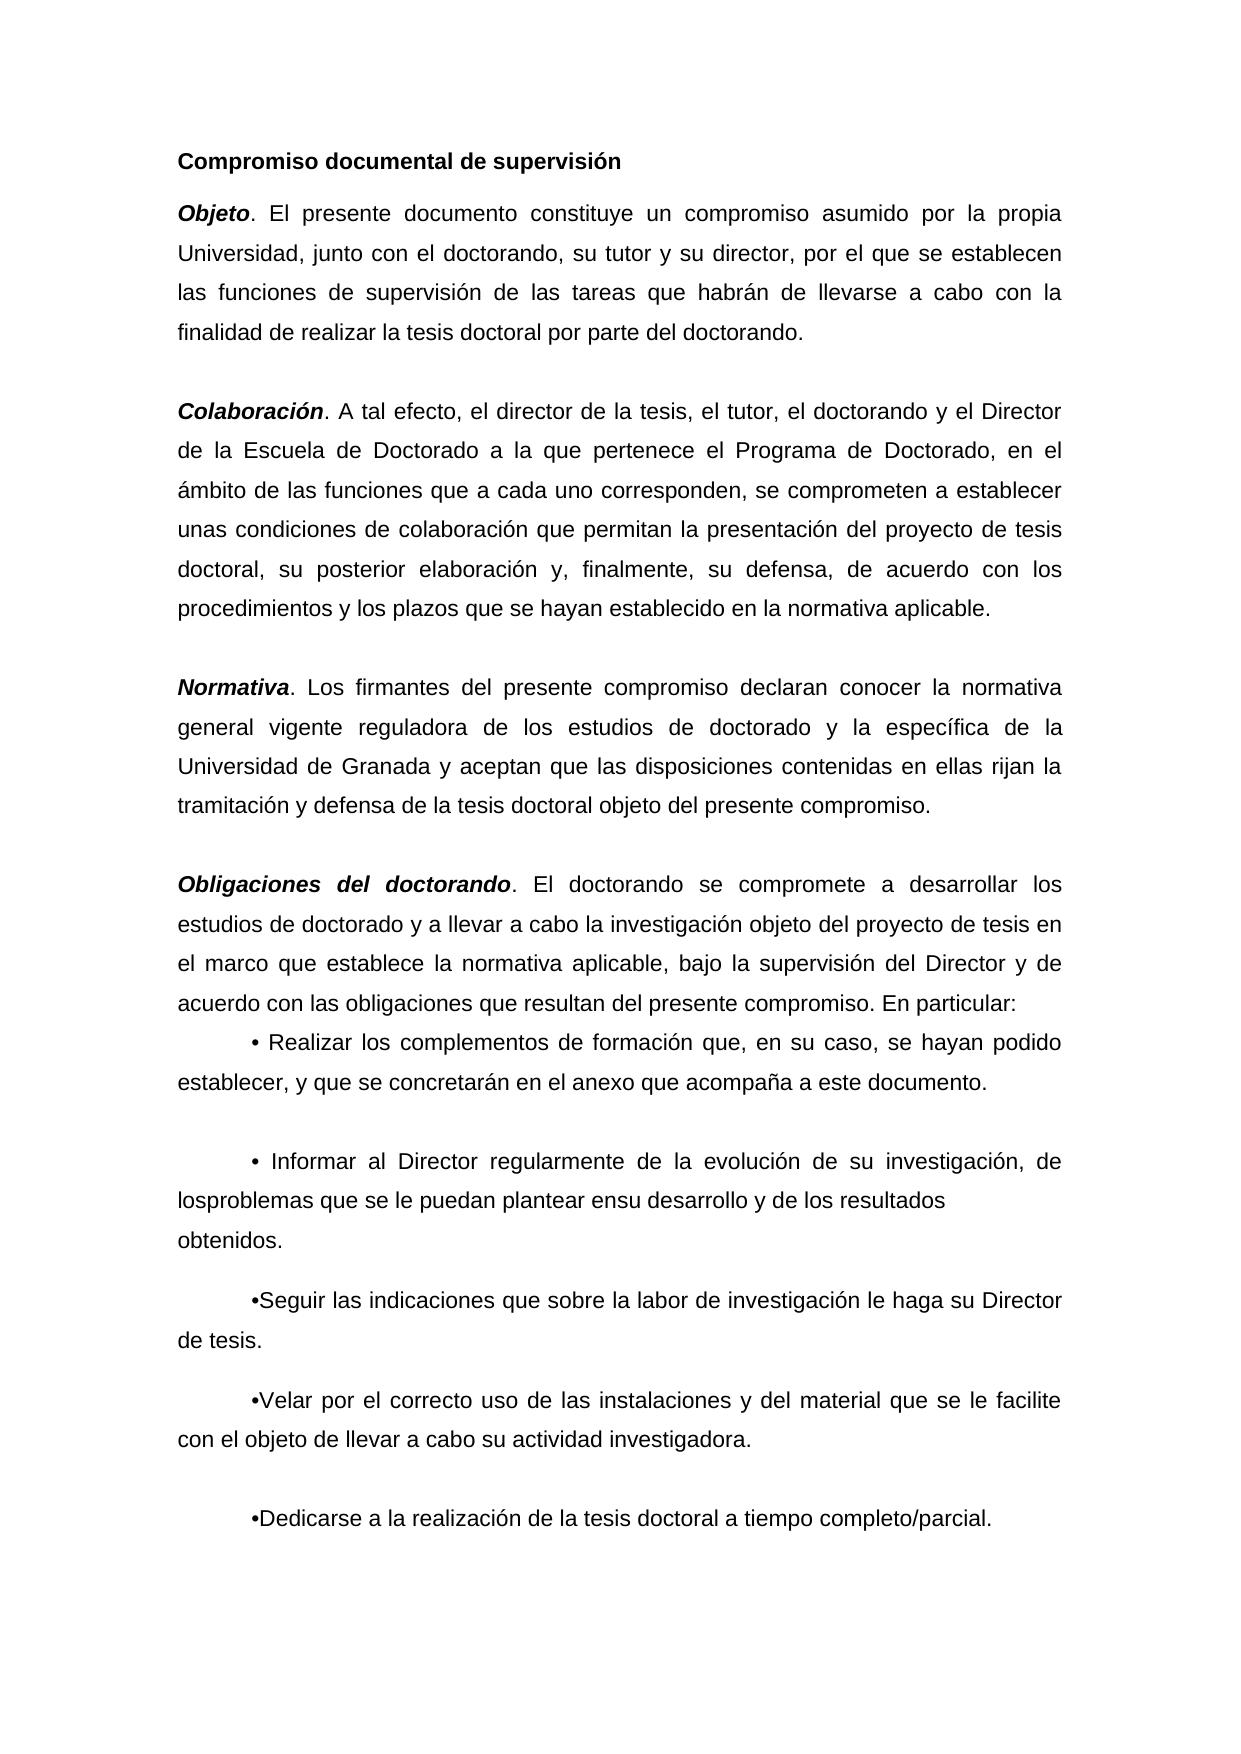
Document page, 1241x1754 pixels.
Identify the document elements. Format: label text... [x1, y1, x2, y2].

text •Seguir las indicaciones que sobre la labor de investigación le haga su Director de tesis. [177, 1287, 1063, 1353]
text Normativa. Los firmantes del presente compromiso declaran conocer la normativa general vigente reguladora de los estudios de doctorado y la específica de la Universidad de Granada y aceptan que las disposiciones contenidas en ellas rijan la tramitación y defensa de la tesis doctoral objeto del presente compromiso. [177, 674, 1063, 819]
text Compromiso documental de supervisión [177, 148, 1063, 174]
text Objeto. El presente documento constituye un compromiso asumido por la propia Universidad, junto con el doctorando, su tutor y su director, por el que se establecen las funciones de supervisión de las tareas que habrán de llevarse a cabo con la finalidad de realizar la tesis doctoral por parte del doctorando. [177, 200, 1063, 345]
text Obligaciones del doctorando. El doctorando se compromete a desarrollar los estudios de doctorado y a llevar a cabo la investigación objeto del proyecto de tesis en el marco que establece la normativa aplicable, bajo la supervisión del Director y de acuerdo con las obligaciones que resultan del presente compromiso. En particular: [177, 871, 1063, 1016]
text obtenidos. [177, 1227, 1063, 1253]
text •Dedicarse a la realización de la tesis doctoral a tiempo completo/parcial. [177, 1505, 1063, 1532]
text •Velar por el correcto uso de las instalaciones y del material que se le facilite con el objeto de llevar a cabo su actividad investigadora. [177, 1387, 1063, 1453]
text • Realizar los complementos de formación que, en su caso, se hayan podido establecer, y que se concretarán en el anexo que acompaña a este documento. [177, 1029, 1063, 1095]
text • Informar al Director regularmente de la evolución de su investigación, de losproblemas que se le puedan plantear ensu desarrollo y de los resultados [177, 1148, 1063, 1214]
text Colaboración. A tal efecto, el director de la tesis, el tutor, el doctorando y el Director de la Escuela de Doctorado a la que pertenece el Programa de Doctorado, en el ámbito de las funciones que a cada uno corresponden, se comprometen a establecer unas condiciones de colaboración que permitan la presentación del proyecto de tesis doctoral, su posterior elaboración y, finalmente, su defensa, de acuerdo con los procedimientos y los plazos que se hayan establecido en la normativa aplicable. [177, 398, 1063, 621]
